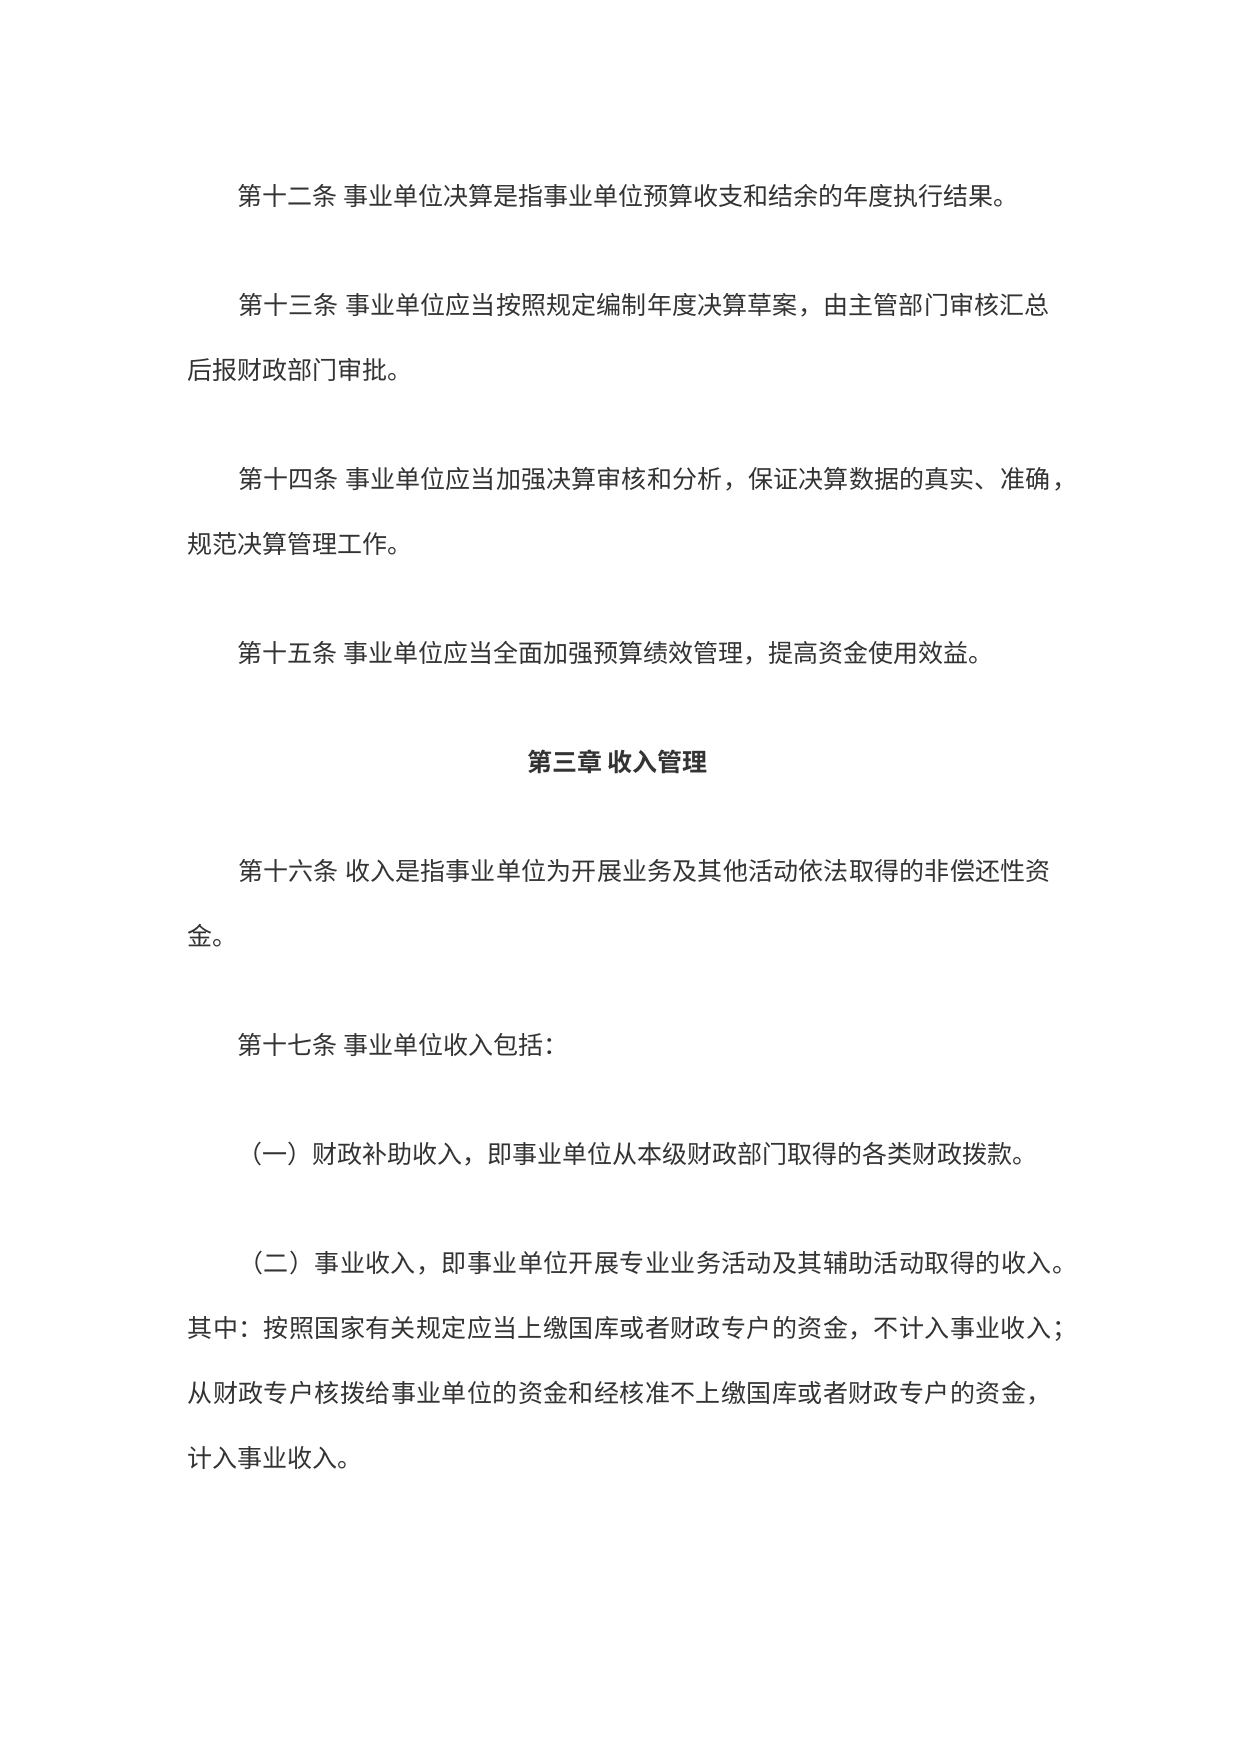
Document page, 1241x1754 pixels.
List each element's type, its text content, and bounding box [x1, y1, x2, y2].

text 第十七条 事业单位收入包括： [187, 1011, 1053, 1076]
text 第十四条 事业单位应当加强决算审核和分析，保证决算数据的真实、准确，规范决算管理工作。 [187, 445, 1053, 575]
text （二）事业收入，即事业单位开展专业业务活动及其辅助活动取得的收入。其中：按照国家有关规定应当上缴国库或者财政专户的资金，不计入事业收入；从财政专户核拨给事业单位的资金和经核准不上缴国库或者财政专户的资金，计入事业收入。 [187, 1229, 1053, 1489]
text 第十五条 事业单位应当全面加强预算绩效管理，提高资金使用效益。 [187, 619, 1053, 684]
text 第三章 收入管理 [187, 728, 1053, 793]
text 第十三条 事业单位应当按照规定编制年度决算草案，由主管部门审核汇总后报财政部门审批。 [187, 271, 1053, 401]
text 第十六条 收入是指事业单位为开展业务及其他活动依法取得的非偿还性资金。 [187, 837, 1053, 967]
text （一）财政补助收入，即事业单位从本级财政部门取得的各类财政拨款。 [187, 1120, 1053, 1185]
text 第十二条 事业单位决算是指事业单位预算收支和结余的年度执行结果。 [187, 162, 1053, 227]
